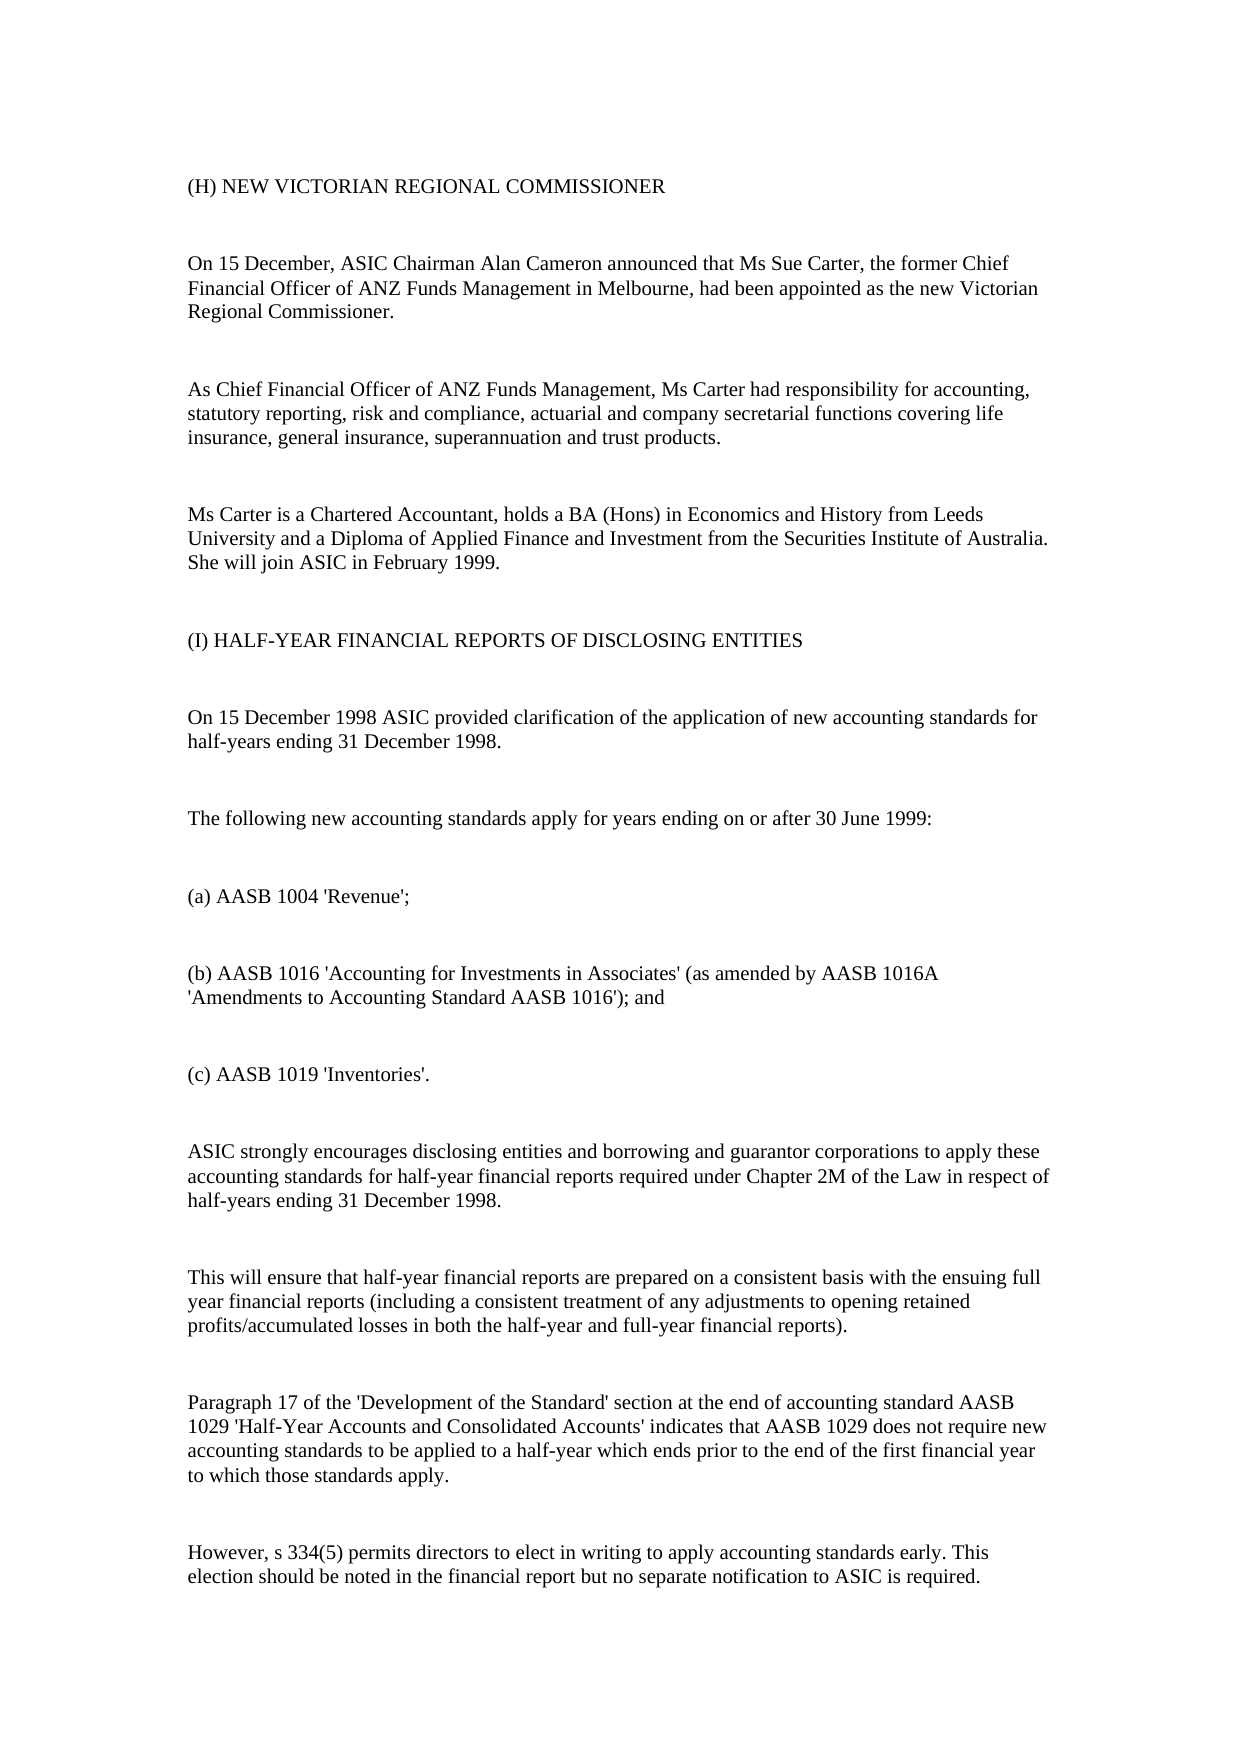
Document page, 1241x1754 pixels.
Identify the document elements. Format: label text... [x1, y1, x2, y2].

text However, s 334(5) permits directors to elect in writing to apply accounting standards early. This election should be noted in the financial report but no separate notification to ASIC is required. [187, 1516, 1053, 1588]
text The following new accounting standards apply for years ending on or after 30 June 1999: [187, 782, 1053, 830]
text (a) AASB 1004 'Revenue'; [187, 859, 1053, 908]
text ASIC strongly encourages disclosing entities and borrowing and guarantor corporations to apply these accounting standards for half-year financial reports required under Chapter 2M of the Law in respect of half-years ending 31 December 1998. [187, 1115, 1053, 1212]
text As Chief Financial Officer of ANZ Funds Management, Ms Carter had responsibility for accounting, statutory reporting, risk and compliance, actuarial and company secretarial functions covering life insurance, general insurance, superannuation and trust products. [187, 353, 1053, 449]
text On 15 December, ASIC Chairman Alan Cameron announced that Ms Sue Carter, the former Chief Financial Officer of ANZ Funds Management in Melbourne, had been appointed as the new Victorian Regional Commissioner. [187, 227, 1053, 323]
text On 15 December 1998 ASIC provided clarification of the application of new accounting standards for half-years ending 31 December 1998. [187, 681, 1053, 753]
text (c) AASB 1019 'Inventories'. [187, 1038, 1053, 1086]
text This will ensure that half-year financial reports are prepared on a consistent basis with the ensuing full year financial reports (including a consistent treatment of any adjustments to opening retained profits/accumulated losses in both the half-year and full-year financial reports). [187, 1241, 1053, 1337]
text (I) HALF-YEAR FINANCIAL REPORTS OF DISCLOSING ENTITIES [187, 603, 1053, 652]
text Paragraph 17 of the 'Development of the Standard' section at the end of accounting standard AASB 1029 'Half-Year Accounts and Consolidated Accounts' indicates that AASB 1029 does not require new accounting standards to be applied to a half-year which ends prior to the end of the first financial year to which those standards apply. [187, 1366, 1053, 1487]
text (H) NEW VICTORIAN REGIONAL COMMISSIONER [187, 150, 1053, 198]
text (b) AASB 1016 'Accounting for Investments in Associates' (as amended by AASB 1016A 'Amendments to Accounting Standard AASB 1016'); and [187, 937, 1053, 1009]
text Ms Carter is a Chartered Accountant, holds a BA (Hons) in Economics and History from Leeds University and a Diploma of Applied Finance and Investment from the Securities Institute of Australia. She will join ASIC in February 1999. [187, 478, 1053, 574]
